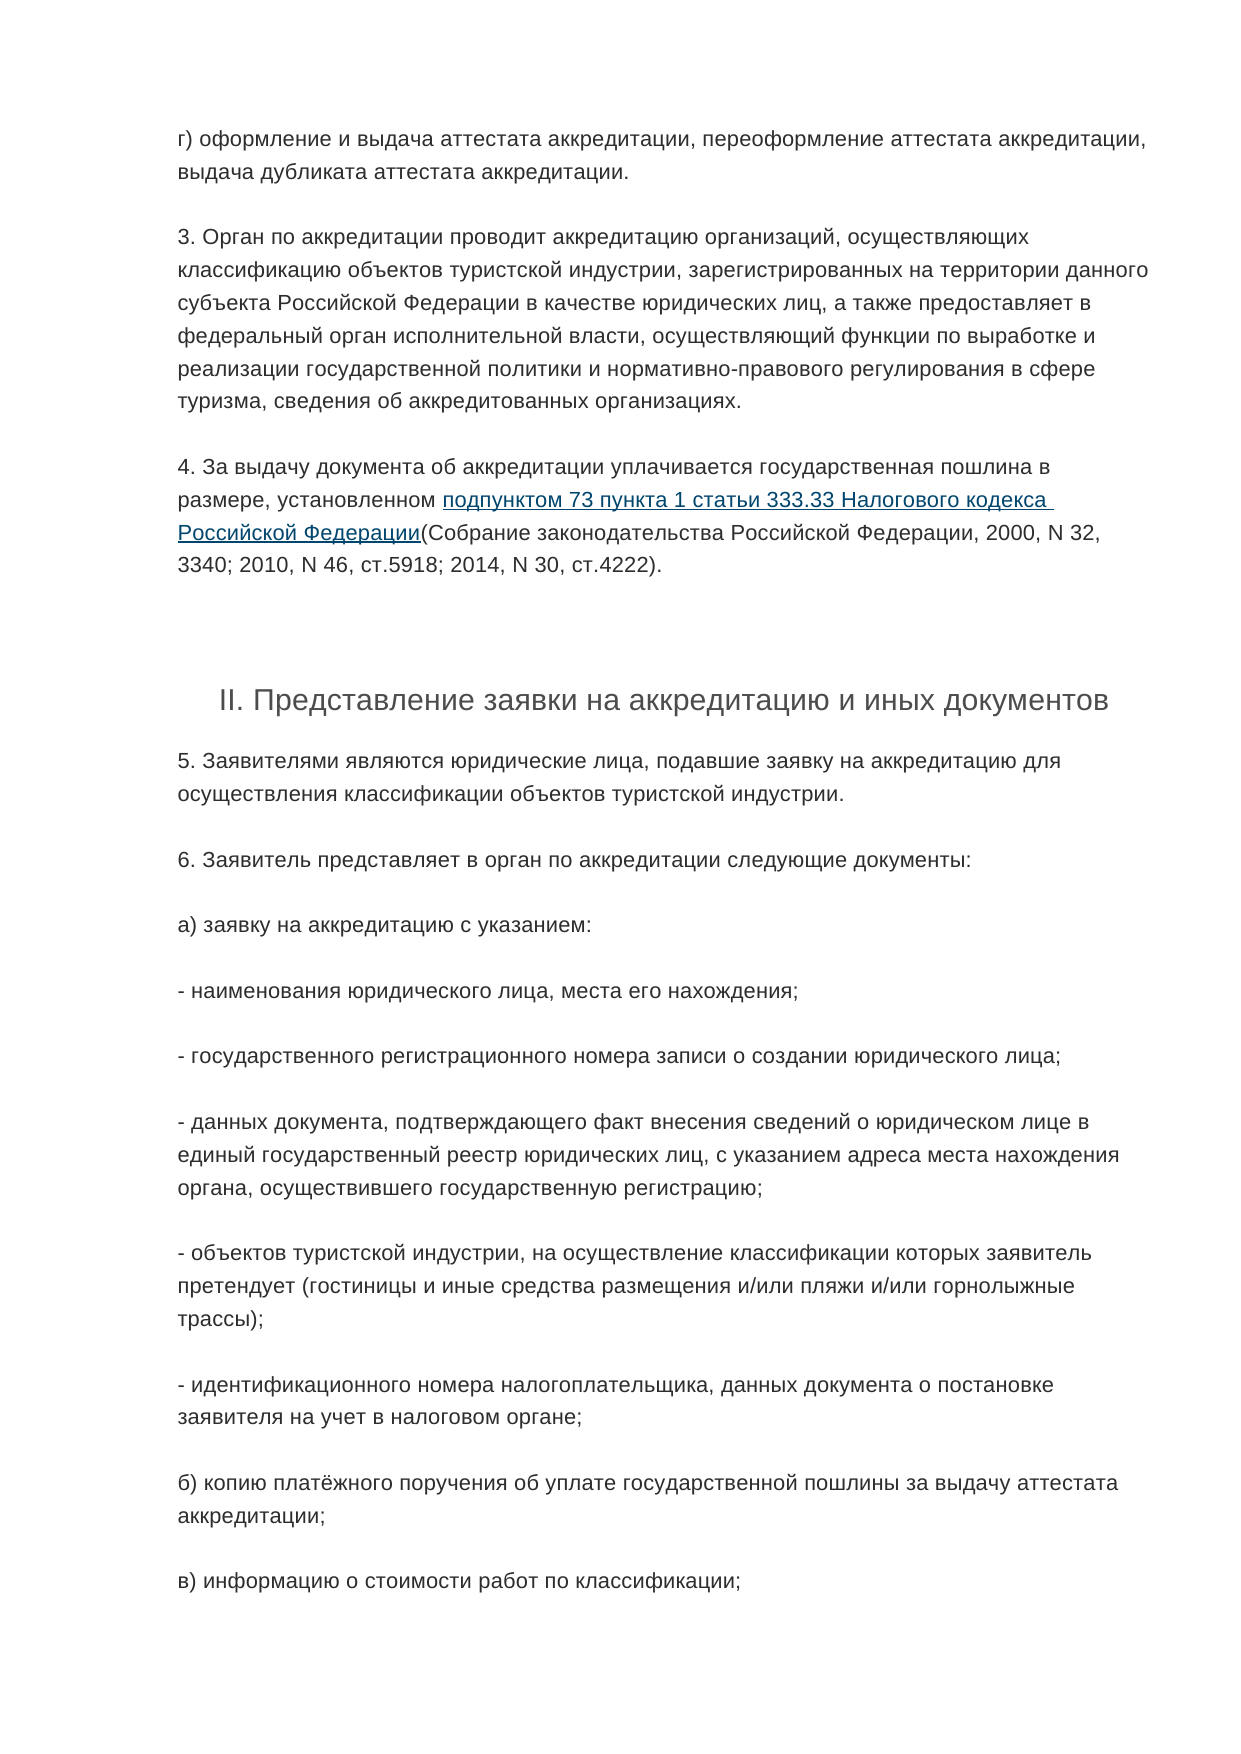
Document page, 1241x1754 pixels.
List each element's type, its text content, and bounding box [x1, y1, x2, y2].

text 5. Заявителями являются юридические лица, подавшие заявку на аккредитацию для осуществления классификации объектов туристской индустрии. [177, 740, 1152, 839]
text 6. Заявитель представляет в орган по аккредитации следующие документы: [177, 839, 1152, 904]
text а) заявку на аккредитацию с указанием: - наименования юридического лица, места его нахождения; - государственного регистрационного номера записи о создании юридического лица; - данных документа, подтверждающего факт внесения сведений о юридическом лице в единый государственный реестр юридических лиц, с указанием адреса места нахождения органа, осуществившего государственную регистрацию; - объектов туристской индустрии, на осуществление классификации которых заявитель претендует (гостиницы и иные средства размещения и/или пляжи и/или горнолыжные трассы); - идентификационного номера налогоплательщика, данных документа о постановке заявителя на учет в налоговом органе; [177, 904, 1152, 1462]
text 3. Орган по аккредитации проводит аккредитацию организаций, осуществляющих классификацию объектов туристской индустрии, зарегистрированных на территории данного субъекта Российской Федерации в качестве юридических лиц, а также предоставляет в федеральный орган исполнительной власти, осуществляющий функции по выработке и реализации государственной политики и нормативно-правового регулирования в сфере туризма, сведения об аккредитованных организациях. [177, 217, 1152, 446]
text в) информацию о стоимости работ по классификации; [177, 1561, 1152, 1626]
text б) копию платёжного поручения об уплате государственной пошлины за выдачу аттестата аккредитации; [177, 1462, 1152, 1561]
text г) оформление и выдача аттестата аккредитации, переоформление аттестата аккредитации, выдача дубликата аттестата аккредитации. [177, 118, 1152, 217]
text II. Представление заявки на аккредитацию и иных документов [177, 682, 1152, 717]
text 4. За выдачу документа об аккредитации уплачивается государственная пошлина в размере, установленном подпунктом 73 пункта 1 статьи 333.33 Налогового кодекса Российской Федерации(Собрание законодательства Российской Федерации, 2000, N 32, 3340; 2010, N 46, ст.5918; 2014, N 30, ст.4222). [177, 446, 1152, 643]
